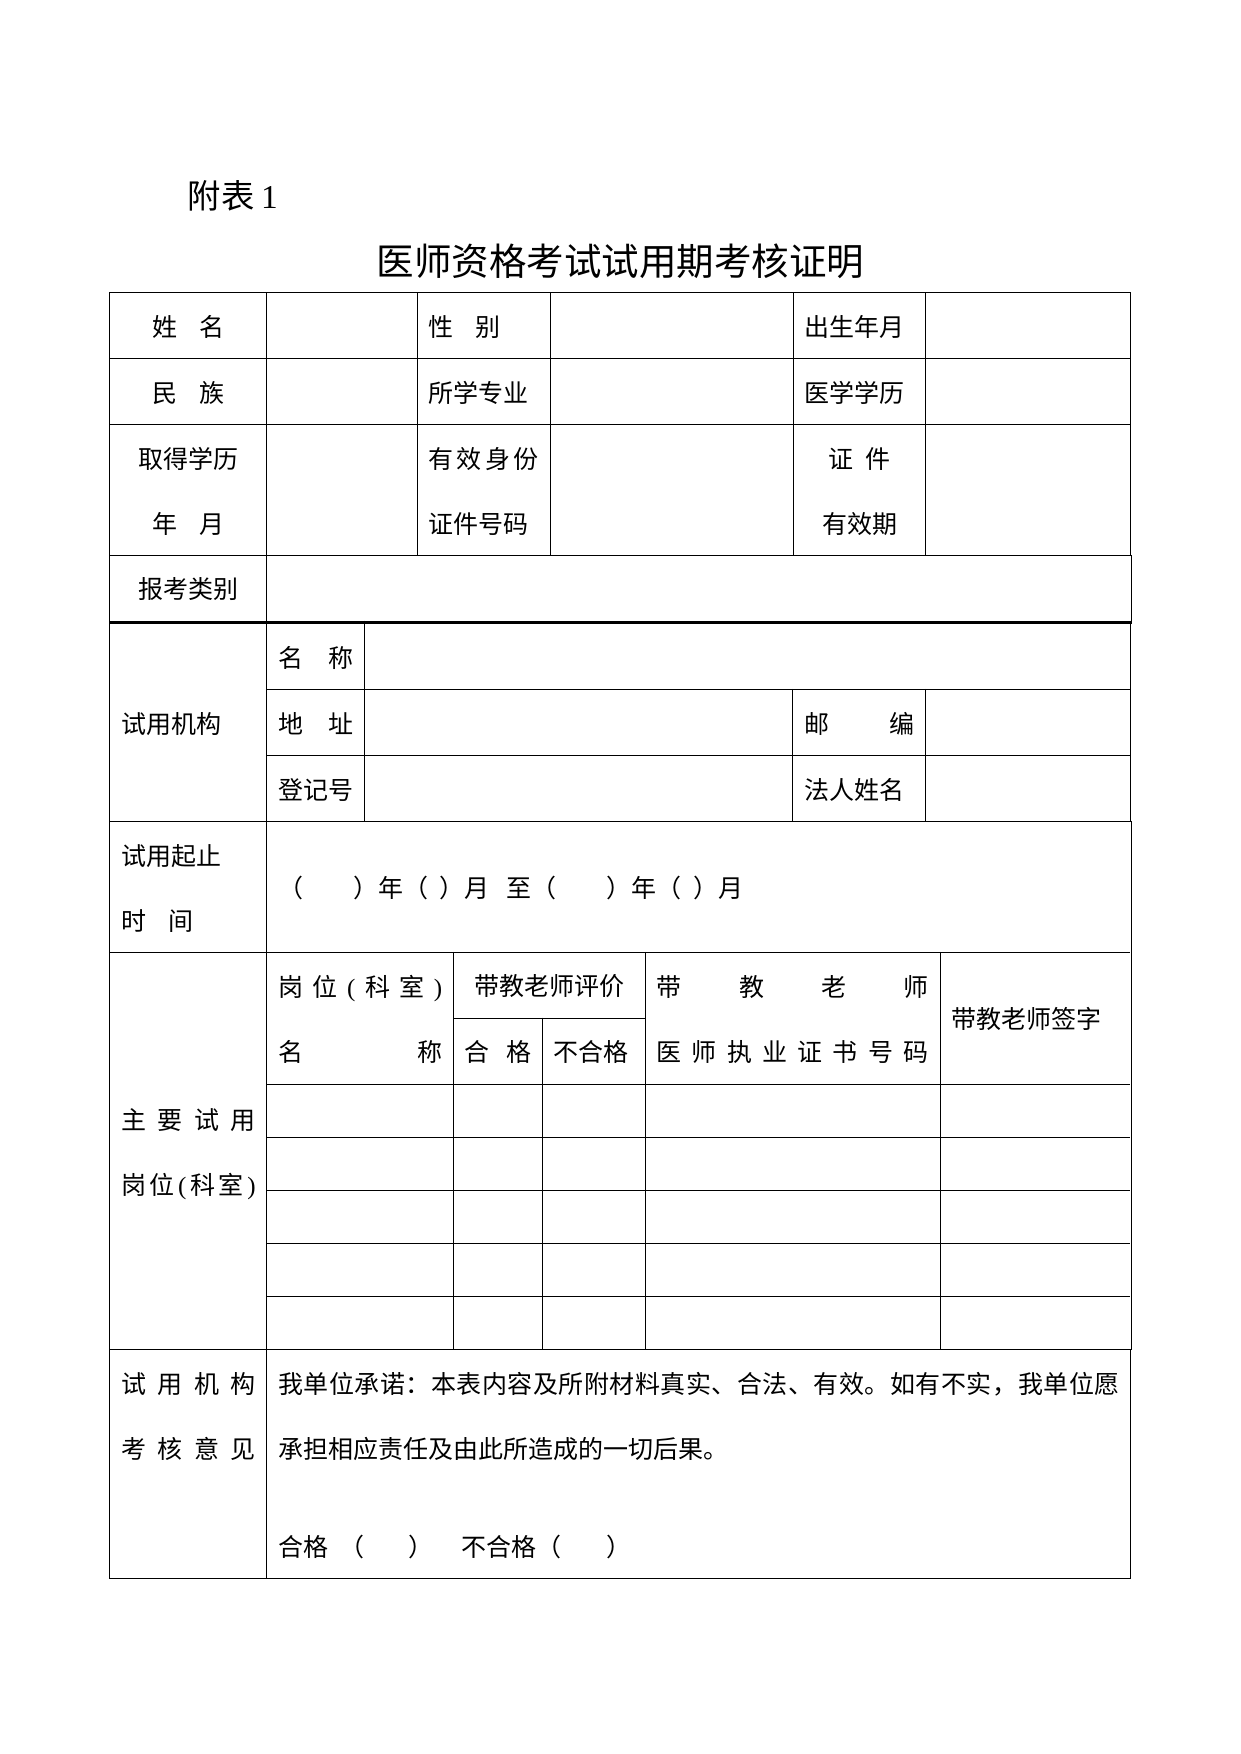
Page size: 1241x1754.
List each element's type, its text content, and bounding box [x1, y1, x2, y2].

table_cell [267, 359, 417, 424]
table_cell （ ）年（ ）月 至（ ）年（ ）月 [267, 822, 1131, 952]
table_cell 岗位(科室) 名称 [267, 953, 453, 1083]
table_header [267, 293, 417, 358]
table_cell [267, 1191, 453, 1243]
table_cell 法人姓名 [793, 756, 925, 821]
table_cell [454, 1138, 542, 1190]
table_cell [267, 425, 417, 555]
table_cell 合格 [454, 1019, 542, 1083]
table_cell 不合格 [543, 1019, 645, 1083]
table_cell [646, 1244, 940, 1296]
table_cell 民 族 [110, 359, 266, 424]
table_cell 所学专业 [418, 359, 550, 424]
table_cell [267, 1244, 453, 1296]
table_header 性 别 [418, 293, 550, 358]
table_cell 医学学历 [794, 359, 925, 424]
table_cell 邮编 [793, 690, 925, 755]
table_cell [543, 1297, 645, 1349]
table_cell 试用机构 [110, 624, 266, 821]
table_header [926, 293, 1130, 358]
table_cell [267, 1297, 453, 1349]
table_cell 取得学历 年 月 [110, 425, 266, 555]
table_cell [454, 1085, 542, 1137]
table_cell [454, 1297, 542, 1349]
table_cell 主要试用 岗位(科室) [110, 953, 266, 1349]
text 医师资格考试试用期考核证明 [187, 227, 1053, 292]
text 附表1 [187, 162, 1053, 227]
table_cell [543, 1244, 645, 1296]
table_cell [267, 556, 1131, 621]
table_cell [267, 1350, 1130, 1578]
table_cell [365, 756, 792, 821]
table_cell 带教老师评价 [454, 953, 645, 1017]
table_cell [646, 1297, 940, 1349]
table_cell [365, 624, 1130, 689]
table_cell [454, 1191, 542, 1243]
table_cell [646, 1138, 940, 1190]
table_cell [926, 425, 1130, 555]
table_cell 有效身份证件号码 [418, 425, 550, 555]
table_cell 试用起止 时 间 [110, 822, 266, 952]
table_cell [454, 1244, 542, 1296]
table_header 出生年月 [794, 293, 925, 358]
table_cell [926, 690, 1130, 755]
table_cell 带教老师签字 [941, 952, 1131, 1083]
table_cell 登记号 [267, 756, 364, 821]
table_cell [365, 690, 792, 755]
table_cell [941, 1296, 1131, 1349]
table_cell 地址 [267, 690, 364, 755]
table_cell [543, 1138, 645, 1190]
table_cell [646, 1191, 940, 1243]
table_cell [551, 425, 793, 555]
table_cell [551, 359, 793, 424]
table_cell 报考类别 [110, 556, 266, 621]
table_cell [543, 1085, 645, 1137]
table_header [551, 293, 793, 358]
table_cell 名称 [267, 624, 364, 689]
table_cell [267, 1138, 453, 1190]
table_cell [926, 756, 1130, 821]
table_cell [926, 359, 1130, 424]
table_cell [941, 1084, 1131, 1137]
table_cell 证 件 有效期 [794, 425, 925, 555]
table_cell [941, 1243, 1131, 1296]
table_cell [646, 1085, 940, 1137]
table_cell 试用机构 考核意见 [110, 1350, 266, 1578]
table_header 姓 名 [110, 293, 266, 358]
table_cell [267, 1085, 453, 1137]
table_cell 带 教 老 师 医师执业证书号码 [646, 953, 940, 1083]
table_cell [941, 1137, 1131, 1190]
table_cell [543, 1191, 645, 1243]
table_cell [941, 1190, 1131, 1243]
